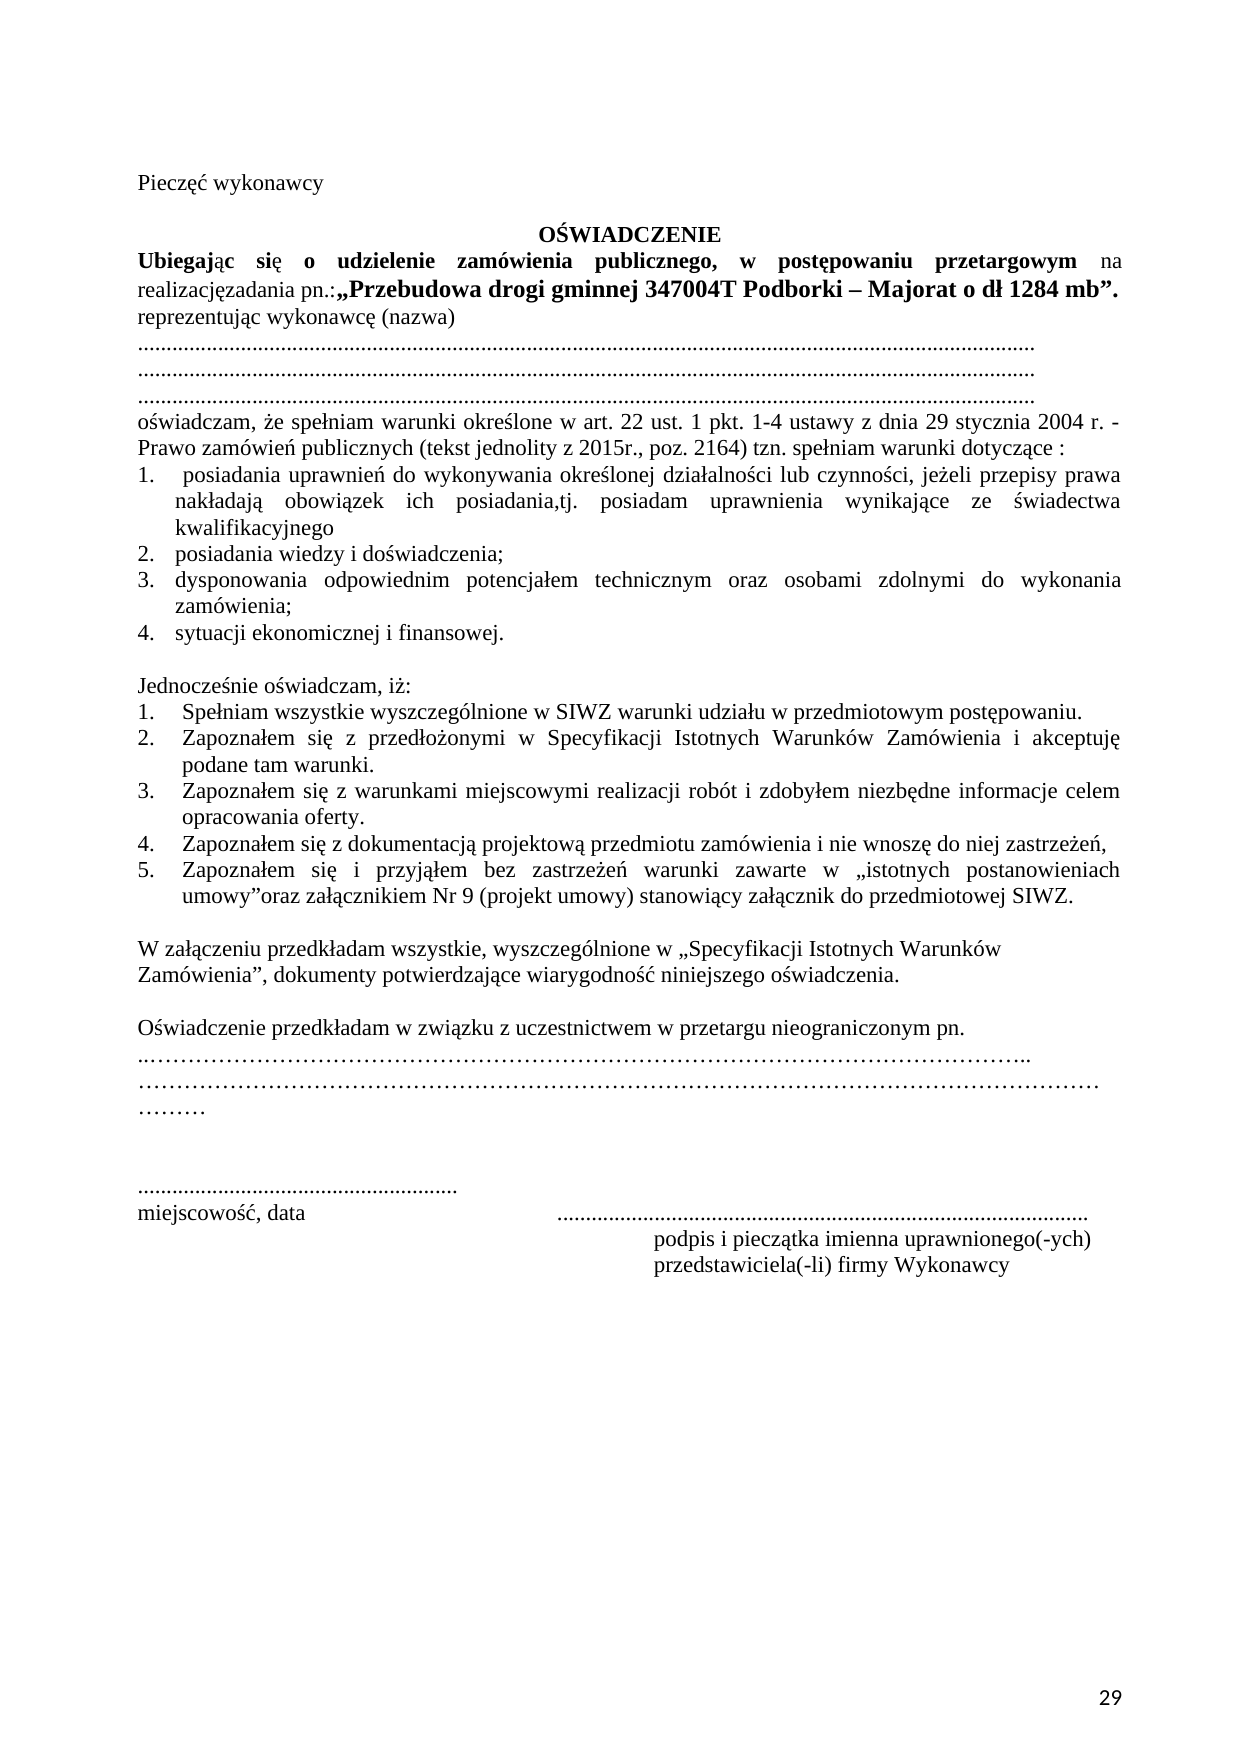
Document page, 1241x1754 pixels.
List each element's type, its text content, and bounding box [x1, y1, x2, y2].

text ..……………………………………………………………………………………………………..……………………………………………………………………………………………………………………… [137, 1041, 1122, 1120]
text Oświadczenie przedkładam w związku z uczestnictwem w przetargu nieograniczonym pn. [137, 1014, 1122, 1041]
list Zapoznałem się z dokumentacją projektową przedmiotu zamówienia i nie wnoszę do niej zastrzeżeń, [137, 830, 1122, 856]
text reprezentując wykonawcę (nazwa) [137, 303, 1122, 329]
list sytuacji ekonomicznej i finansowej. [137, 619, 1122, 645]
text przedstawiciela(-li) firmy Wykonawcy [654, 1251, 1122, 1278]
text ............................................................................................................................................................. [137, 382, 1122, 408]
list Zapoznałem się z przedłożonymi w Specyfikacji Istotnych Warunków Zamówienia i akceptuję podane tam warunki. [137, 724, 1122, 777]
list posiadania uprawnień do wykonywania określonej działalności lub czynności, jeżeli przepisy prawa nakładają obowiązek ich posiadania,tj. posiadam uprawnienia wynikające ze świadectwa kwalifikacyjnego [137, 461, 1122, 540]
text Pieczęć wykonawcy [137, 168, 1122, 195]
text OŚWIADCZENIE [137, 221, 1122, 248]
list dysponowania odpowiednim potencjałem technicznym oraz osobami zdolnymi do wykonania zamówienia; [137, 566, 1122, 619]
text oświadczam, że spełniam warunki określone w art. 22 ust. 1 pkt. 1-4 ustawy z dnia 29 stycznia 2004 r. - Prawo zamówień publicznych (tekst jednolity z 2015r., poz. 2164) tzn. spełniam warunki dotyczące : [137, 408, 1122, 461]
list Spełniam wszystkie wyszczególnione w SIWZ warunki udziału w przedmiotowym postępowaniu. [137, 698, 1137, 724]
text ............................................................................................................................................................. [137, 329, 1122, 355]
text podpis i pieczątka imienna uprawnionego(-ych) [654, 1225, 1122, 1251]
list posiadania wiedzy i doświadczenia; [137, 540, 1122, 566]
text W załączeniu przedkładam wszystkie, wyszczególnione w „Specyfikacji Istotnych Warunków [137, 935, 1122, 962]
text miejscowość, data ............................................................................................. [137, 1199, 1122, 1225]
text Jednocześnie oświadczam, iż: [137, 672, 1122, 698]
list Zapoznałem się z warunkami miejscowymi realizacji robót i zdobyłem niezbędne informacje celem opracowania oferty. [137, 777, 1122, 830]
text ........................................................ [137, 1172, 1122, 1199]
text Zamówienia”, dokumenty potwierdzające wiarygodność niniejszego oświadczenia. [137, 962, 1122, 988]
list Zapoznałem się i przyjąłem bez zastrzeżeń warunki zawarte w „istotnych postanowieniach umowy”oraz załącznikiem Nr 9 (projekt umowy) stanowiący załącznik do przedmiotowej SIWZ. [137, 856, 1122, 909]
text Ubiegając się o udzielenie zamówienia publicznego, w postępowaniu przetargowym na realizacjęzadania pn.:„Przebudowa drogi gminnej 347004T Podborki – Majorat o dł 1284 mb”. [137, 248, 1122, 303]
text ............................................................................................................................................................. [137, 355, 1122, 382]
